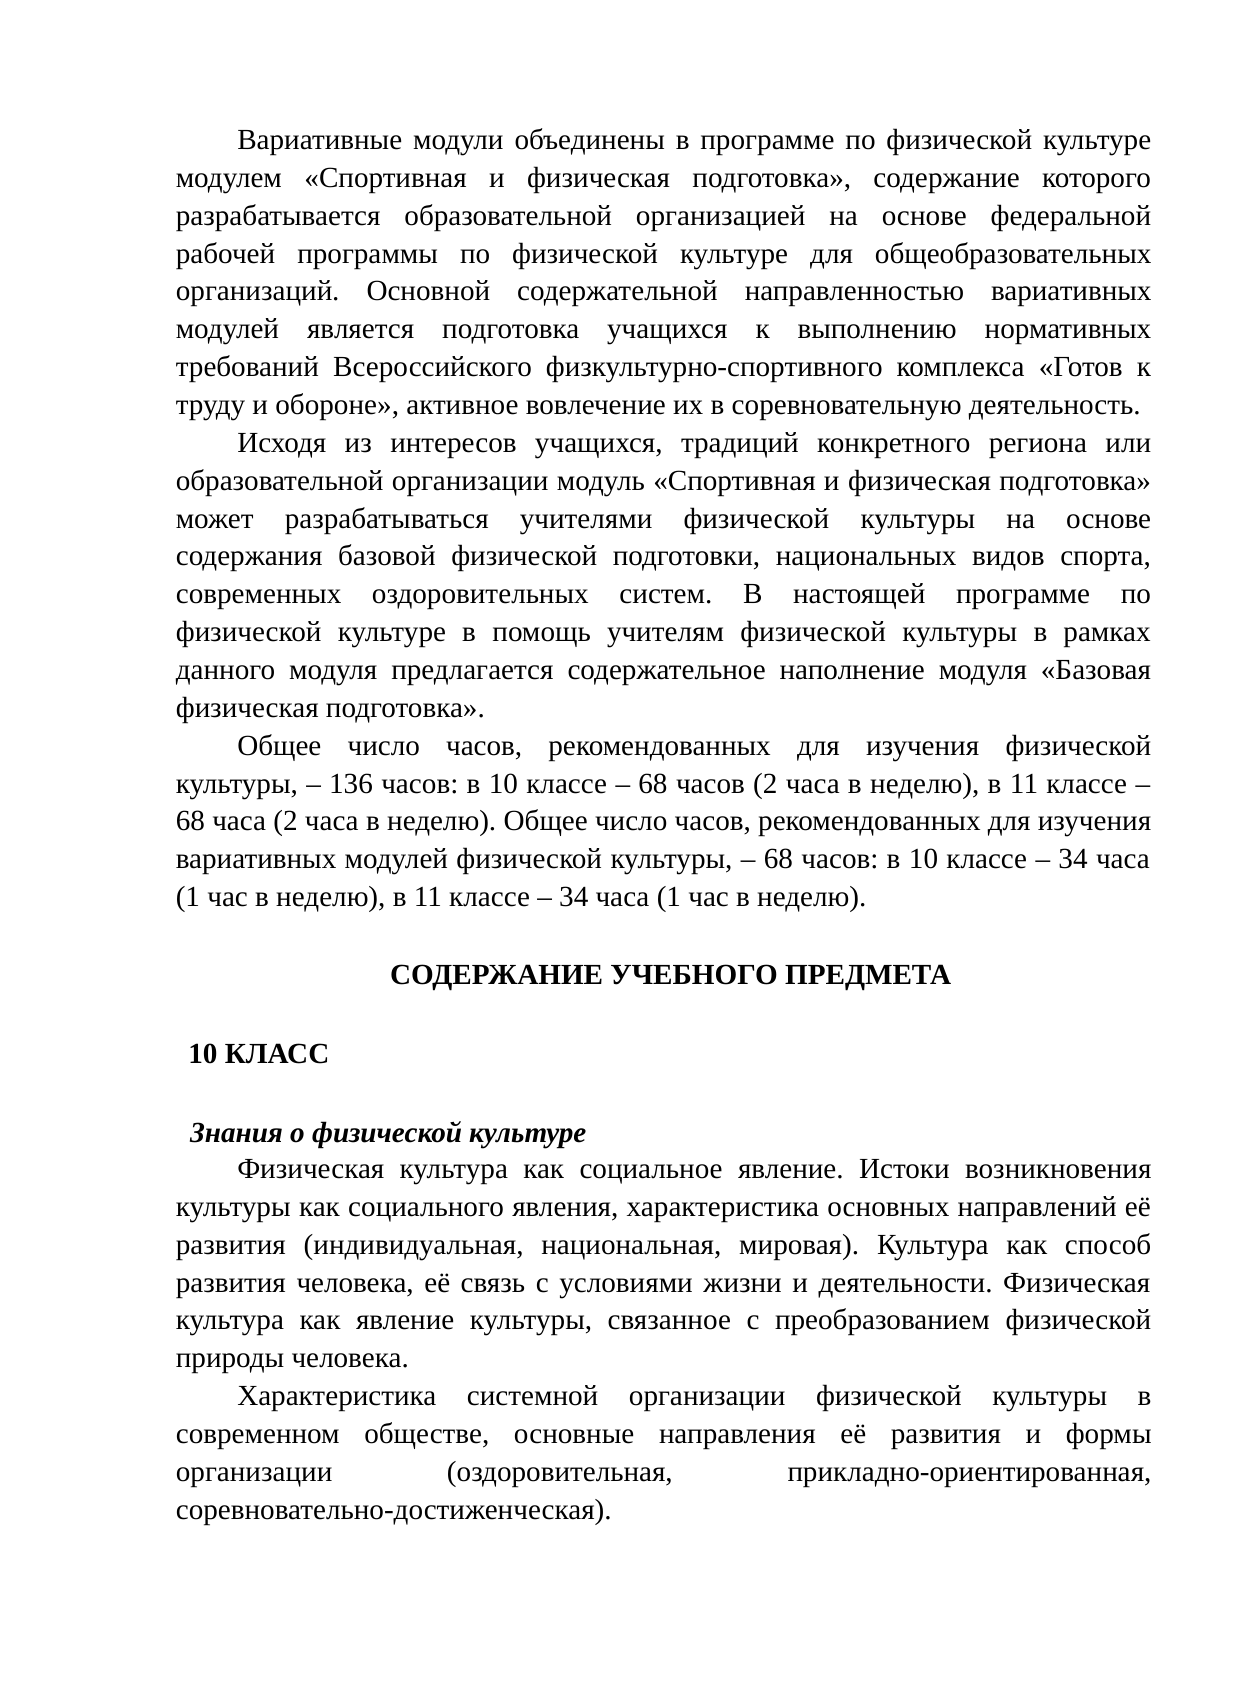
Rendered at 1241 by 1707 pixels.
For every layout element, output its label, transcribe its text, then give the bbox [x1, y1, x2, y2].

text СОДЕРЖАНИЕ УЧЕБНОГО ПРЕДМЕТА [177, 957, 1163, 990]
text Знания о физической культуре [190, 1115, 1199, 1149]
text Вариативные модули объединены в программе по физической культуре модулем «Спортивная и физическая подготовка», содержание которого разрабатывается образовательной организацией на основе федеральной рабочей программы по физической культуре для общеобразовательных организаций. Основной содержательной направленностью вариативных модулей является подготовка учащихся к выполнению нормативных требований Всероссийского физкультурно-спортивного комплекса «Готов к труду и обороне», активное вовлечение их в соревновательную деятельность. [176, 122, 1152, 421]
text Характеристика системной организации физической культуры в современном обществе, основные направления её развития и формы организации (оздоровительная, прикладно-ориентированная, соревновательно-достиженческая). [176, 1378, 1152, 1525]
subtitle 10 КЛАСС [188, 1036, 1199, 1069]
text Физическая культура как социальное явление. Истоки возникновения культуры как социального явления, характеристика основных направлений её развития (индивидуальная, национальная, мировая). Культура как способ развития человека, её связь с условиями жизни и деятельности. Физическая культура как явление культуры, связанное с преобразованием физической природы человека. [176, 1151, 1152, 1374]
text Исходя из интересов учащихся, традиций конкретного региона или образовательной организации модуль «Спортивная и физическая подготовка» может разрабатываться учителями физической культуры на основе содержания базовой физической подготовки, национальных видов спорта, современных оздоровительных систем. В настоящей программе по физической культуре в помощь учителям физической культуры в рамках данного модуля предлагается содержательное наполнение модуля «Базовая физическая подготовка». [176, 425, 1152, 723]
text Общее число часов, рекомендованных для изучения физической культуры, – 136 часов: в 10 классе – 68 часов (2 часа в неделю), в 11 классе – 68 часа (2 часа в неделю). Общее число часов, рекомендованных для изучения вариативных модулей физической культуры, – 68 часов: в 10 классе – 34 часа (1 час в неделю), в 11 классе – 34 часа (1 час в неделю). [176, 728, 1152, 913]
